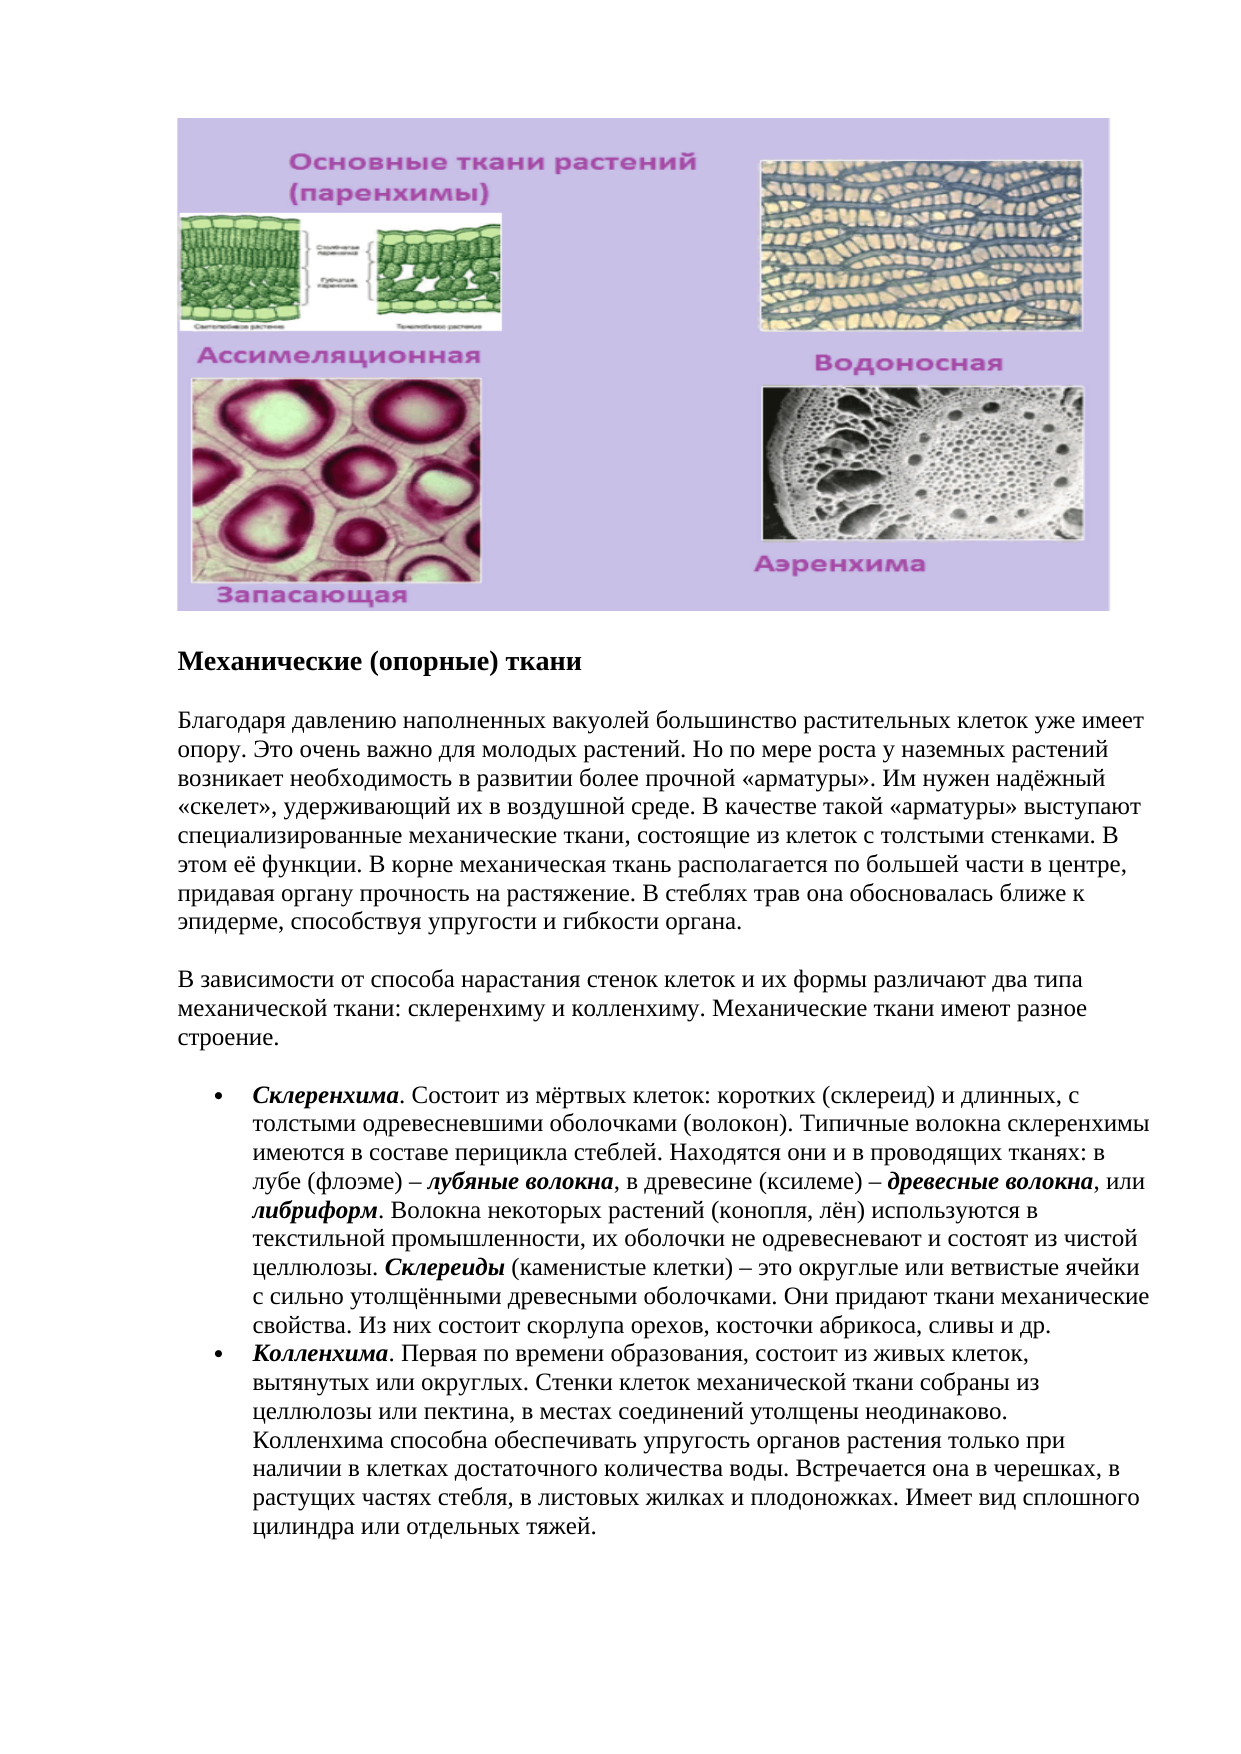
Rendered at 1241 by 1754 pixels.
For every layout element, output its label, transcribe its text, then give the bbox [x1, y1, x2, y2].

text В зависимости от способа нарастания стенок клеток и их формы различают два типа механической ткани: склеренхиму и колленхиму. Механические ткани имеют разное строение. [177, 964, 1152, 1051]
text Механические (опорные) ткани [177, 644, 1152, 676]
list Склеренхима. Состоит из мёртвых клеток: коротких (склереид) и длинных, с толстыми одревесневшими оболочками (волокон). Типичные волокна склеренхимы имеются в составе перицикла стеблей. Находятся они и в проводящих тканях: в лубе (флоэме) – лубяные волокна, в древесине (ксилеме) – древесные волокна, или либриформ. Волокна некоторых растений (конопля, лён) используются в текстильной промышленности, их оболочки не одревесневают и состоят из чистой целлюлозы. Склереиды (каменистые клетки) – это округлые или ветвистые ячейки с сильно утолщёнными древесными оболочками. Они придают ткани механические свойства. Из них состоит скорлупа орехов, косточки абрикоса, сливы и др. [215, 1080, 1152, 1338]
list Колленхима. Первая по времени образования, состоит из живых клеток, вытянутых или округлых. Стенки клеток механической ткани собраны из целлюлозы или пектина, в местах соединений утолщены неодинаково. Колленхима способна обеспечивать упругость органов растения только при наличии в клетках достаточного количества воды. Встречается она в черешках, в растущих частях стебля, в листовых жилках и плодоножках. Имеет вид сплошного цилиндра или отдельных тяжей. [215, 1338, 1152, 1540]
picture [177, 118, 1115, 611]
text Благодаря давлению наполненных вакуолей большинство растительных клеток уже имеет опору. Это очень важно для молодых растений. Но по мере роста у наземных растений возникает необходимость в развитии более прочной «арматуры». Им нужен надёжный «скелет», удерживающий их в воздушной среде. В качестве такой «арматуры» выступают специализированные механические ткани, состоящие из клеток с толстыми стенками. В этом её функции. В корне механическая ткань располагается по большей части в центре, придавая органу прочность на растяжение. В стеблях трав она обосновалась ближе к эпидерме, способствуя упругости и гибкости органа. [177, 705, 1152, 935]
